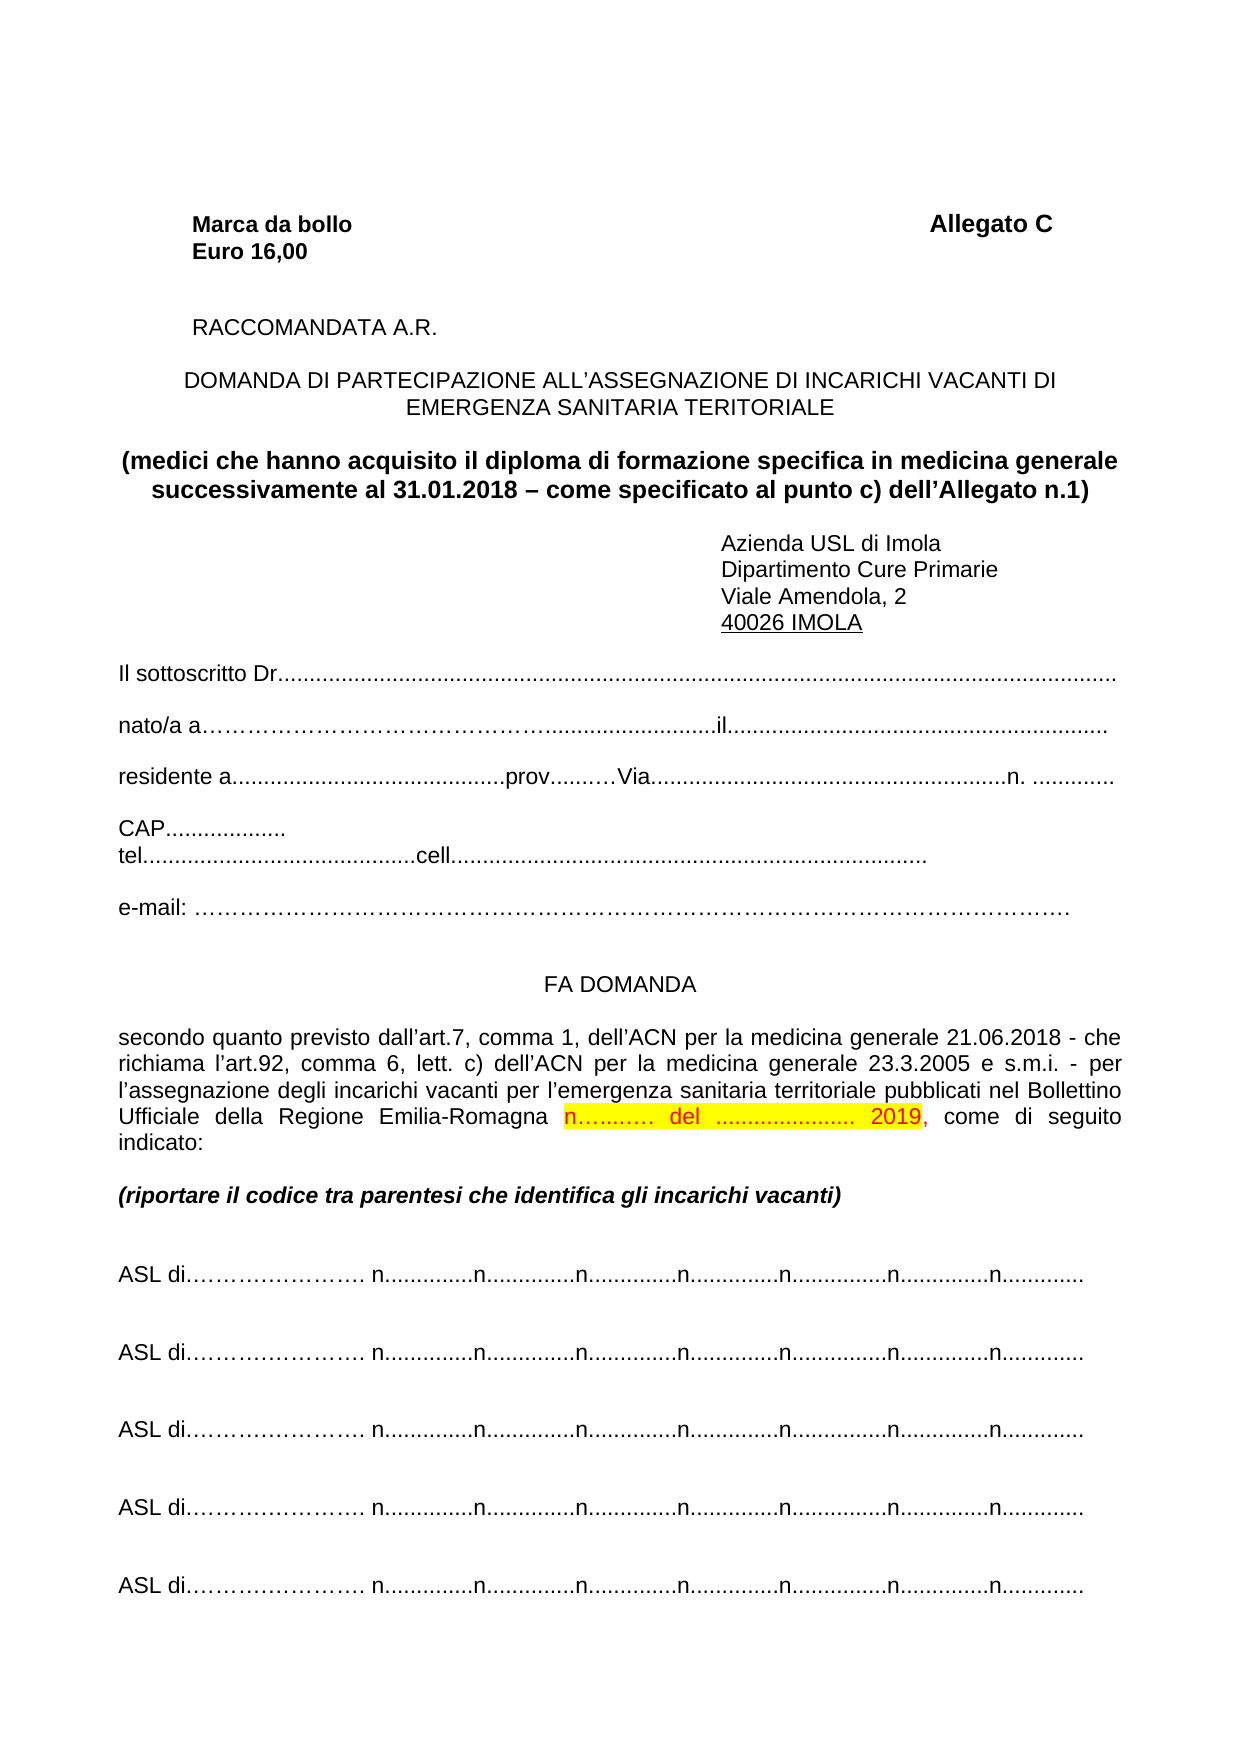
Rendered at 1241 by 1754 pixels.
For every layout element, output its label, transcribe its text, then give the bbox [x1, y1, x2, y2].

text Azienda USL di Imola [634, 530, 1122, 556]
text Viale Amendola, 2 [634, 583, 1122, 609]
subtitle FA DOMANDA [118, 971, 1122, 997]
text CAP................... tel...........................................cell........................................................................... [118, 815, 1122, 868]
text DOMANDA DI PARTECIPAZIONE ALL’ASSEGNAZIONE DI INCARICHI VACANTI DI EMERGENZA SANITARIA TERITORIALE [118, 367, 1122, 420]
text ASL di.……….…………. n..............n..............n..............n..............n...............n..............n............. [118, 1261, 1122, 1287]
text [118, 1494, 1122, 1521]
text nato/a a………………………………………...........................il............................................................ [118, 712, 1122, 738]
text 40026 IMOLA [634, 609, 1122, 635]
text e-mail: ……………………………………………………………………………………………………. [118, 894, 1122, 921]
text (medici che hanno acquisito il diploma di formazione specifica in medicina generale successivamente al 31.01.2018 – come specificato al punto c) dell’Allegato n.1) [118, 446, 1122, 504]
text Dipartimento Cure Primarie [634, 556, 1122, 583]
text secondo quanto previsto dall’art.7, comma 1, dell’ACN per la medicina generale 21.06.2018 - che richiama l’art.92, comma 6, lett. c) dell’ACN per la medicina generale 23.3.2005 e s.m.i. - per l’assegnazione degli incarichi vacanti per l’emergenza sanitaria territoriale pubblicati nel Bollettino Ufficiale della Regione Emilia-Romagna n…....…. del ...................... 2019, come di seguito indicato: [118, 1024, 1122, 1156]
text residente a...........................................prov.......…Via........................................................n. ............. [118, 763, 1122, 789]
text Il sottoscritto Dr.................................................................................................................................... [118, 659, 1122, 686]
text ASL di.……….…………. n..............n..............n..............n..............n...............n..............n............. [118, 1339, 1122, 1365]
text Marca da bollo Allegato C [118, 209, 1122, 238]
text Euro 16,00 [118, 238, 1122, 264]
text (riportare il codice tra parentesi che identifica gli incarichi vacanti) [118, 1182, 1122, 1208]
text RACCOMANDATA A.R. [118, 314, 1122, 341]
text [118, 1572, 1122, 1598]
text ASL di.……….…………. n..............n..............n..............n..............n...............n..............n............. [118, 1416, 1122, 1443]
